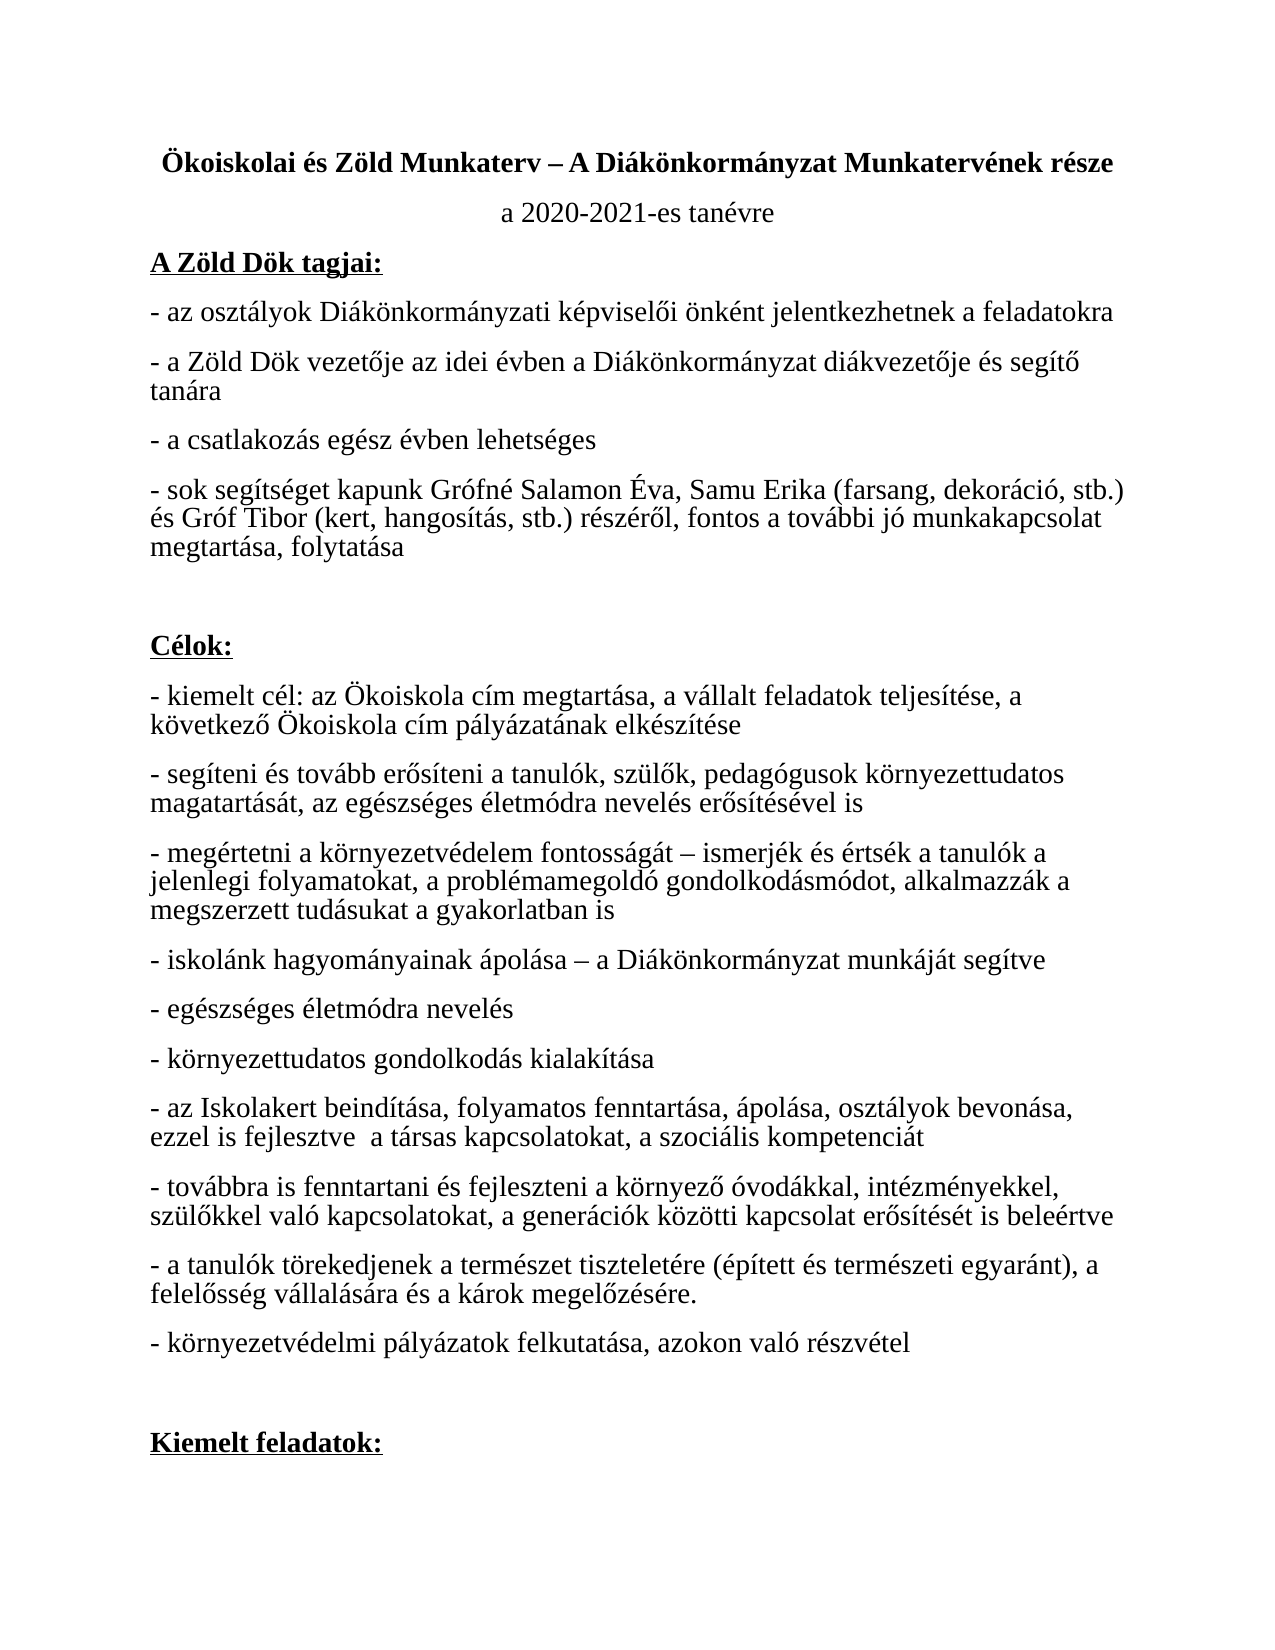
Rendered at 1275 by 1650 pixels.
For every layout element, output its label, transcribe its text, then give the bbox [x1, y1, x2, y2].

text - iskolánk hagyományainak ápolása – a Diákönkormányzat munkáját segítve [150, 946, 1125, 975]
text - a csatlakozás egész évben lehetséges [150, 427, 1125, 455]
text - az Iskolakert beindítása, folyamatos fenntartása, ápolása, osztályok bevonása, ezzel is fejlesztve a társas kapcsolatokat, a szociális kompetenciát [150, 1095, 1125, 1152]
text - környezetvédelmi pályázatok felkutatása, azokon való részvétel [150, 1330, 1125, 1359]
text - megértetni a környezetvédelem fontosságát – ismerjék és értsék a tanulók a jelenlegi folyamatokat, a problémamegoldó gondolkodásmódot, alkalmazzák a megszerzett tudásukat a gyakorlatban is [150, 839, 1125, 925]
text - továbbra is fenntartani és fejleszteni a környező óvodákkal, intézményekkel, szülőkkel való kapcsolatokat, a generációk közötti kapcsolat erősítését is beleértve [150, 1173, 1125, 1231]
text - segíteni és tovább erősíteni a tanulók, szülők, pedagógusok környezettudatos magatartását, az egészséges életmódra nevelés erősítésével is [150, 761, 1125, 818]
text A Zöld Dök tagjai: [150, 249, 1125, 278]
text - egészséges életmódra nevelés [150, 996, 1125, 1024]
text - sok segítséget kapunk Grófné Salamon Éva, Samu Erika (farsang, dekoráció, stb.) és Gróf Tibor (kert, hangosítás, stb.) részéről, fontos a további jó munkakapcsolat megtartása, folytatása [150, 476, 1125, 562]
text - a tanulók törekedjenek a természet tiszteletére (épített és természeti egyaránt), a felelősség vállalására és a károk megelőzésére. [150, 1252, 1125, 1309]
text Ökoiskolai és Zöld Munkaterv – A Diákönkormányzat Munkatervének része [150, 150, 1125, 179]
text - kiemelt cél: az Ökoiskola cím megtartása, a vállalt feladatok teljesítése, a következő Ökoiskola cím pályázatának elkészítése [150, 682, 1125, 740]
text Célok: [150, 633, 1125, 662]
text Kiemelt feladatok: [150, 1429, 1125, 1458]
text a 2020-2021-es tanévre [150, 199, 1125, 228]
text - a Zöld Dök vezetője az idei évben a Diákönkormányzat diákvezetője és segítő tanára [150, 348, 1125, 406]
text - az osztályok Diákönkormányzati képviselői önként jelentkezhetnek a feladatokra [150, 299, 1125, 327]
text - környezettudatos gondolkodás kialakítása [150, 1045, 1125, 1074]
